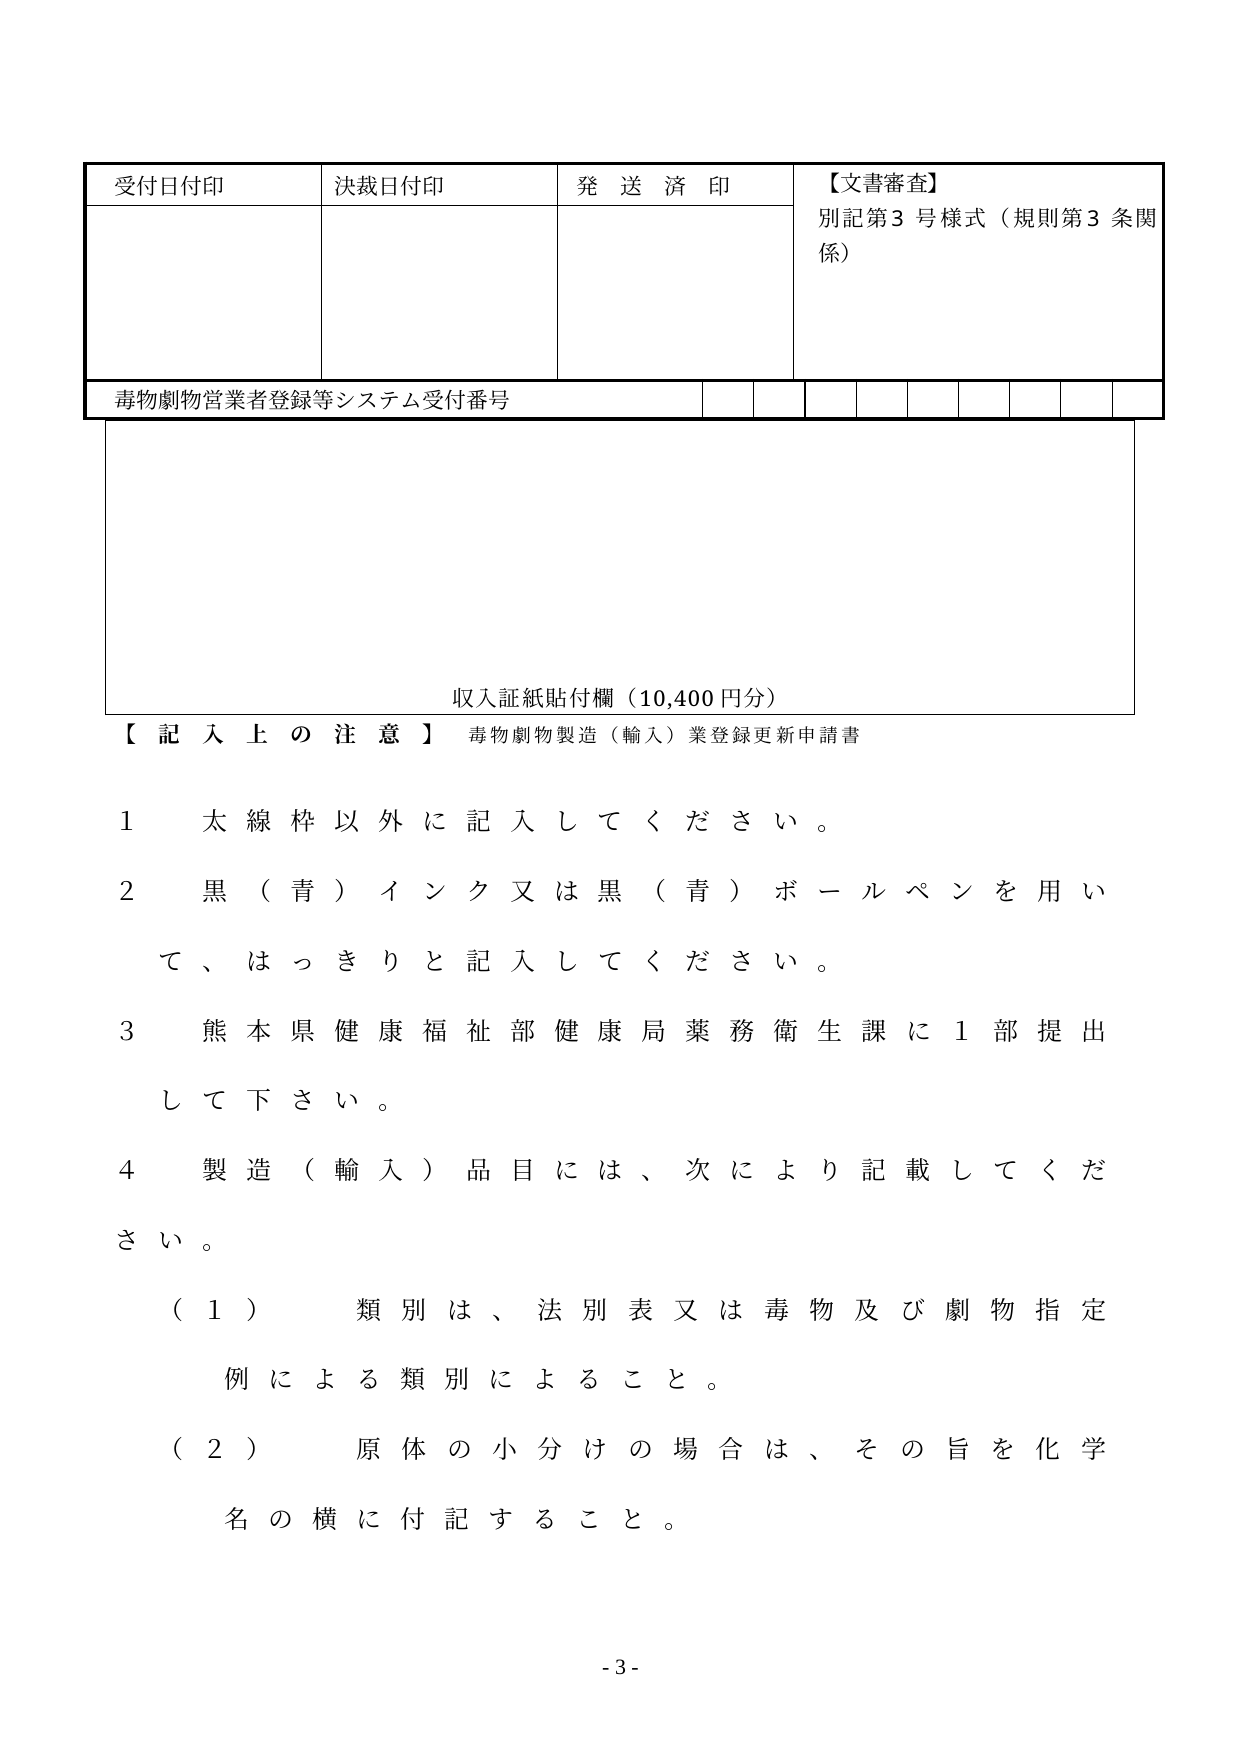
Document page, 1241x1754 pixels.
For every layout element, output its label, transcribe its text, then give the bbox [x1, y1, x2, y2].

table_cell [1113, 382, 1162, 417]
text ４ 製造（輸入）品目には、次により記載してください。 [114, 1134, 1126, 1273]
table_cell [1061, 382, 1112, 417]
table_cell 【文書審査】 別記第3号様式（規則第3条関係） [794, 165, 1162, 379]
text １ 太線枠以外に記入してください。 [114, 785, 1126, 855]
table_cell [322, 206, 557, 379]
text 【記入上の注意】毒物劇物製造（輸入）業登録更新申請書 [114, 715, 1126, 750]
table_cell [1010, 382, 1060, 417]
table_cell 発 送 済 印 [558, 165, 793, 204]
table_cell 受付日付印 [87, 165, 321, 204]
table_cell [908, 382, 958, 417]
table_cell 毒物劇物営業者登録等システム受付番号 [87, 382, 702, 417]
text ２ 黒（青）インク又は黒（青）ボールペンを用いて、はっきりと記入してください。 [114, 855, 1126, 994]
text ３ 熊本県健康福祉部健康局薬務衛生課に１部提出して下さい。 [114, 994, 1126, 1134]
table_cell [754, 382, 804, 417]
table_cell [87, 206, 321, 379]
table_cell [857, 382, 907, 417]
table_cell [703, 382, 753, 417]
table_cell 決裁日付印 [322, 165, 557, 204]
table_cell [806, 382, 856, 417]
text 収入証紙貼付欄（10,400円分） [106, 680, 1134, 714]
table_cell [558, 206, 793, 379]
list 類別は、法別表又は毒物及び劇物指定例による類別によること。 [139, 1273, 1126, 1413]
table_cell [959, 382, 1009, 417]
list 原体の小分けの場合は、その旨を化学名の横に付記すること。 [139, 1413, 1126, 1553]
